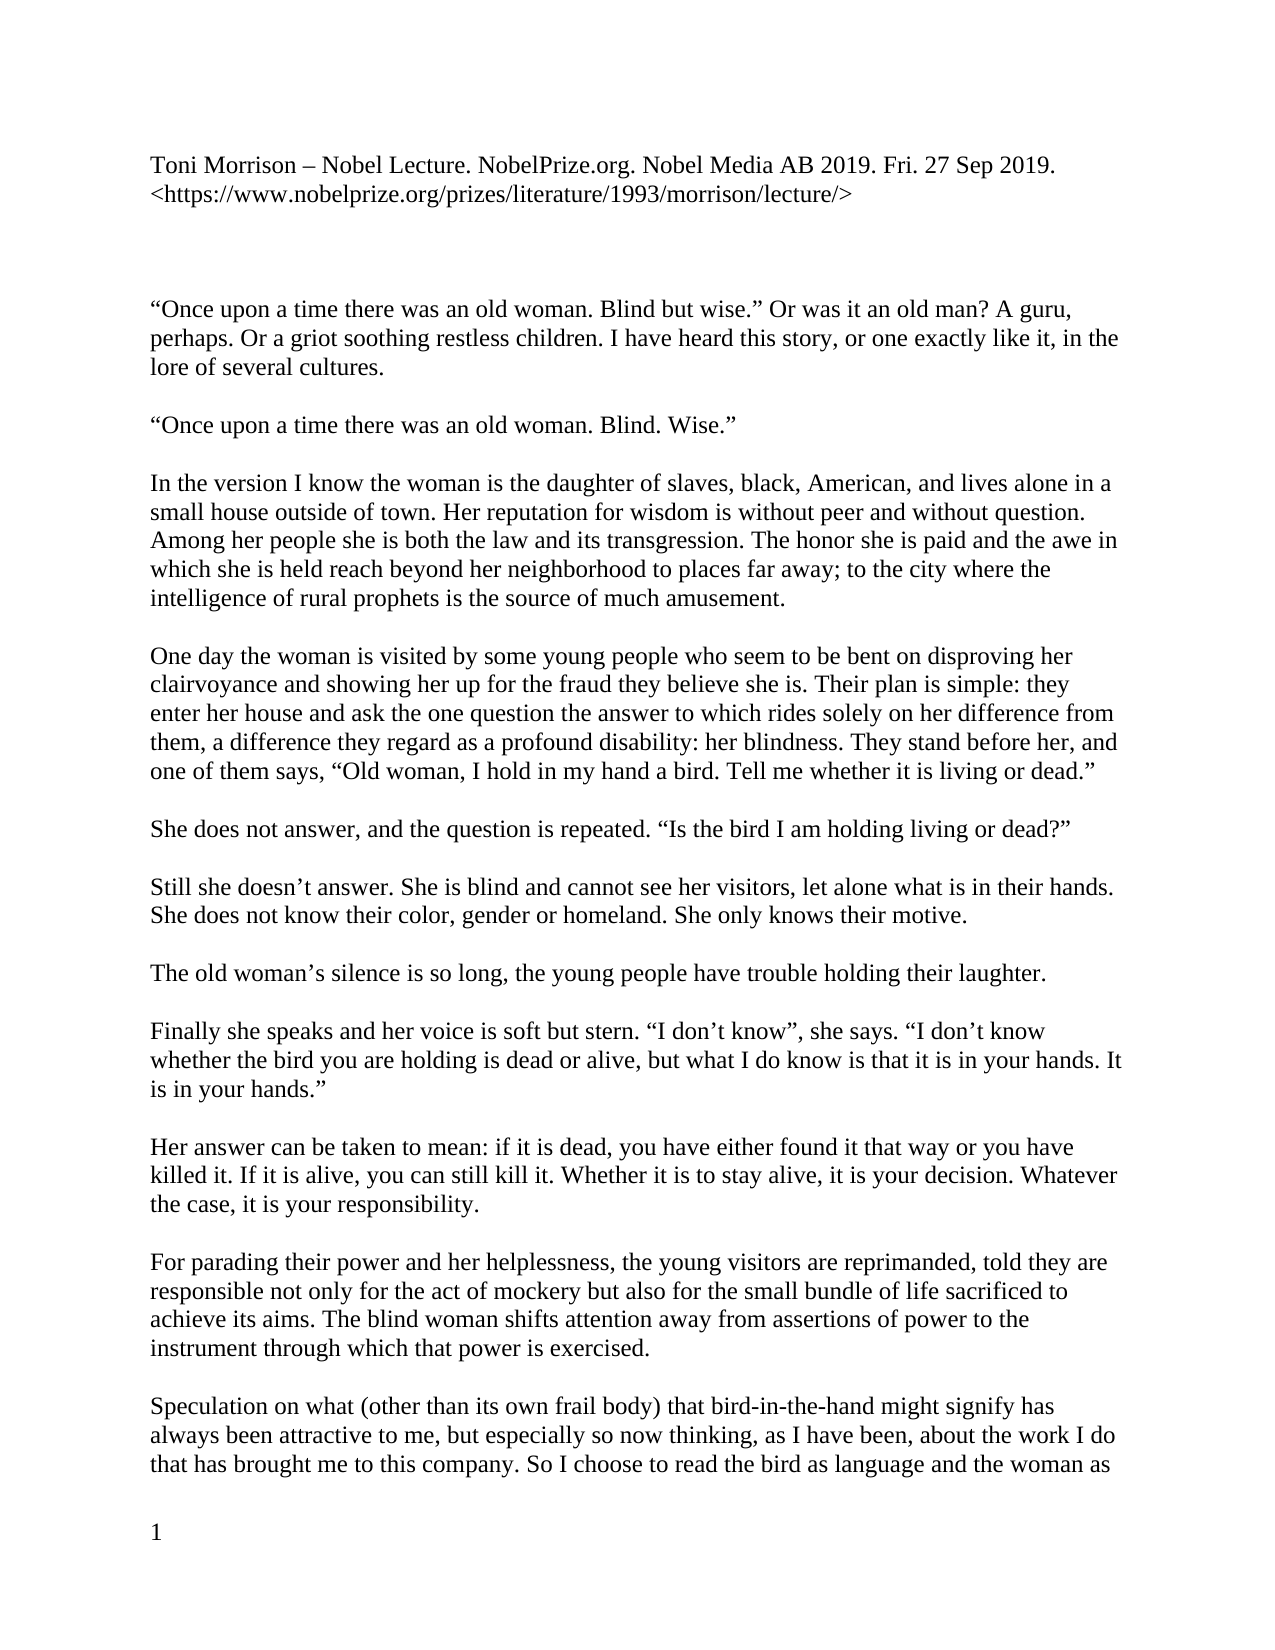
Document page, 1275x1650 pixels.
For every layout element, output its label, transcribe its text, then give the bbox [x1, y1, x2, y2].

text Toni Morrison – Nobel Lecture. NobelPrize.org. Nobel Media AB 2019. Fri. 27 Sep 2019. <https://www.nobelprize.org/prizes/literature/1993/morrison/lecture/> [150, 150, 1125, 207]
text For parading their power and her helplessness, the young visitors are reprimanded, told they are responsible not only for the act of mockery but also for the small bundle of life sacrificed to achieve its aims. The blind woman shifts attention away from assertions of power to the instrument through which that power is exercised. [150, 1247, 1125, 1362]
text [150, 1391, 1125, 1477]
text Her answer can be taken to mean: if it is dead, you have either found it that way or you have killed it. If it is alive, you can still kill it. Whether it is to stay alive, it is your decision. Whatever the case, it is your responsibility. [150, 1132, 1125, 1218]
text Finally she speaks and her voice is soft but stern. “I don’t know”, she says. “I don’t know whether the bird you are holding is dead or alive, but what I do know is that it is in your hands. It is in your hands.” [150, 1016, 1125, 1102]
text “Once upon a time there was an old woman. Blind. Wise.” [150, 410, 1125, 439]
text Still she doesn’t answer. She is blind and cannot see her visitors, let alone what is in their hands. She does not know their color, gender or homeland. She only knows their motive. [150, 872, 1125, 929]
text She does not answer, and the question is repeated. “Is the bird I am holding living or dead?” [150, 814, 1125, 842]
text The old woman’s silence is so long, the young people have trouble holding their laughter. [150, 958, 1125, 987]
text In the version I know the woman is the daughter of slaves, black, American, and lives alone in a small house outside of town. Her reputation for wisdom is without peer and without question. Among her people she is both the law and its transgression. The honor she is paid and the awe in which she is held reach beyond her neighborhood to places far away; to the city where the intelligence of rural prophets is the source of much amusement. [150, 468, 1125, 612]
text “Once upon a time there was an old woman. Blind but wise.” Or was it an old man? A guru, perhaps. Or a griot soothing restless children. I have heard this story, or one exactly like it, in the lore of several cultures. [150, 294, 1125, 381]
text One day the woman is visited by some young people who seem to be bent on disproving her clairvoyance and showing her up for the fraud they believe she is. Their plan is simple: they enter her house and ask the one question the answer to which rides solely on her difference from them, a difference they regard as a profound disability: her blindness. They stand before her, and one of them says, “Old woman, I hold in my hand a bird. Tell me whether it is living or dead.” [150, 641, 1125, 784]
